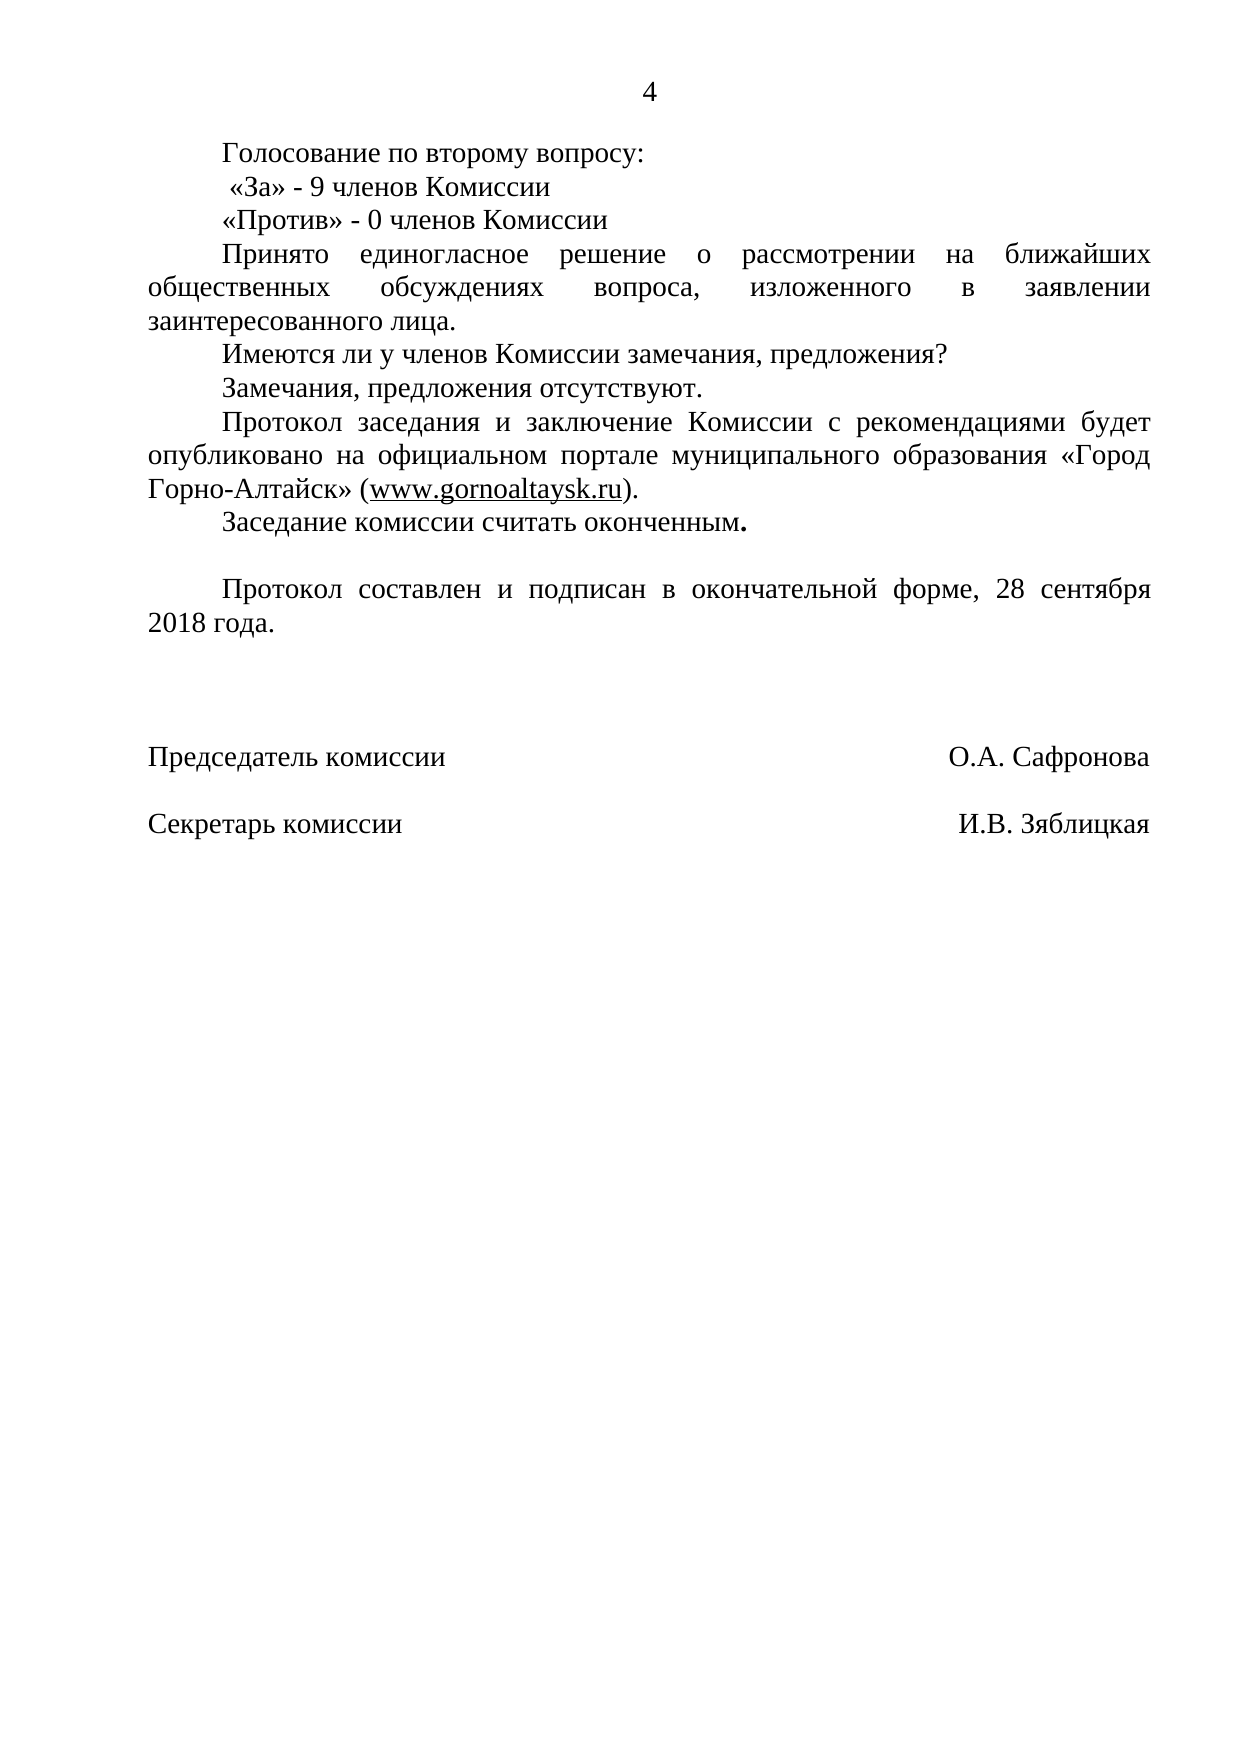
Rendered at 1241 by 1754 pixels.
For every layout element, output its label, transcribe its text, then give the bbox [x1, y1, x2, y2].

text «Против» - 0 членов Комиссии [148, 202, 1152, 236]
text Председатель комиссии О.А. Сафронова [148, 739, 1152, 773]
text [148, 236, 1152, 337]
text Заседание комиссии считать оконченным. [148, 504, 1152, 538]
text Протокол составлен и подписан в окончательной форме, 28 сентября 2018 года. [148, 571, 1152, 638]
text Протокол заседания и заключение Комиссии с рекомендациями будет опубликовано на официальном портале муниципального образования «Город Горно-Алтайск» (www.gornoaltaysk.ru). [148, 404, 1152, 504]
text Имеются ли у членов Комиссии замечания, предложения? [148, 337, 1152, 370]
text «За» - 9 членов Комиссии [148, 169, 1152, 202]
text Замечания, предложения отсутствуют. [148, 370, 1152, 404]
text Секретарь комиссии И.В. Зяблицкая [148, 806, 1152, 840]
text Голосование по второму вопросу: [148, 135, 1152, 169]
